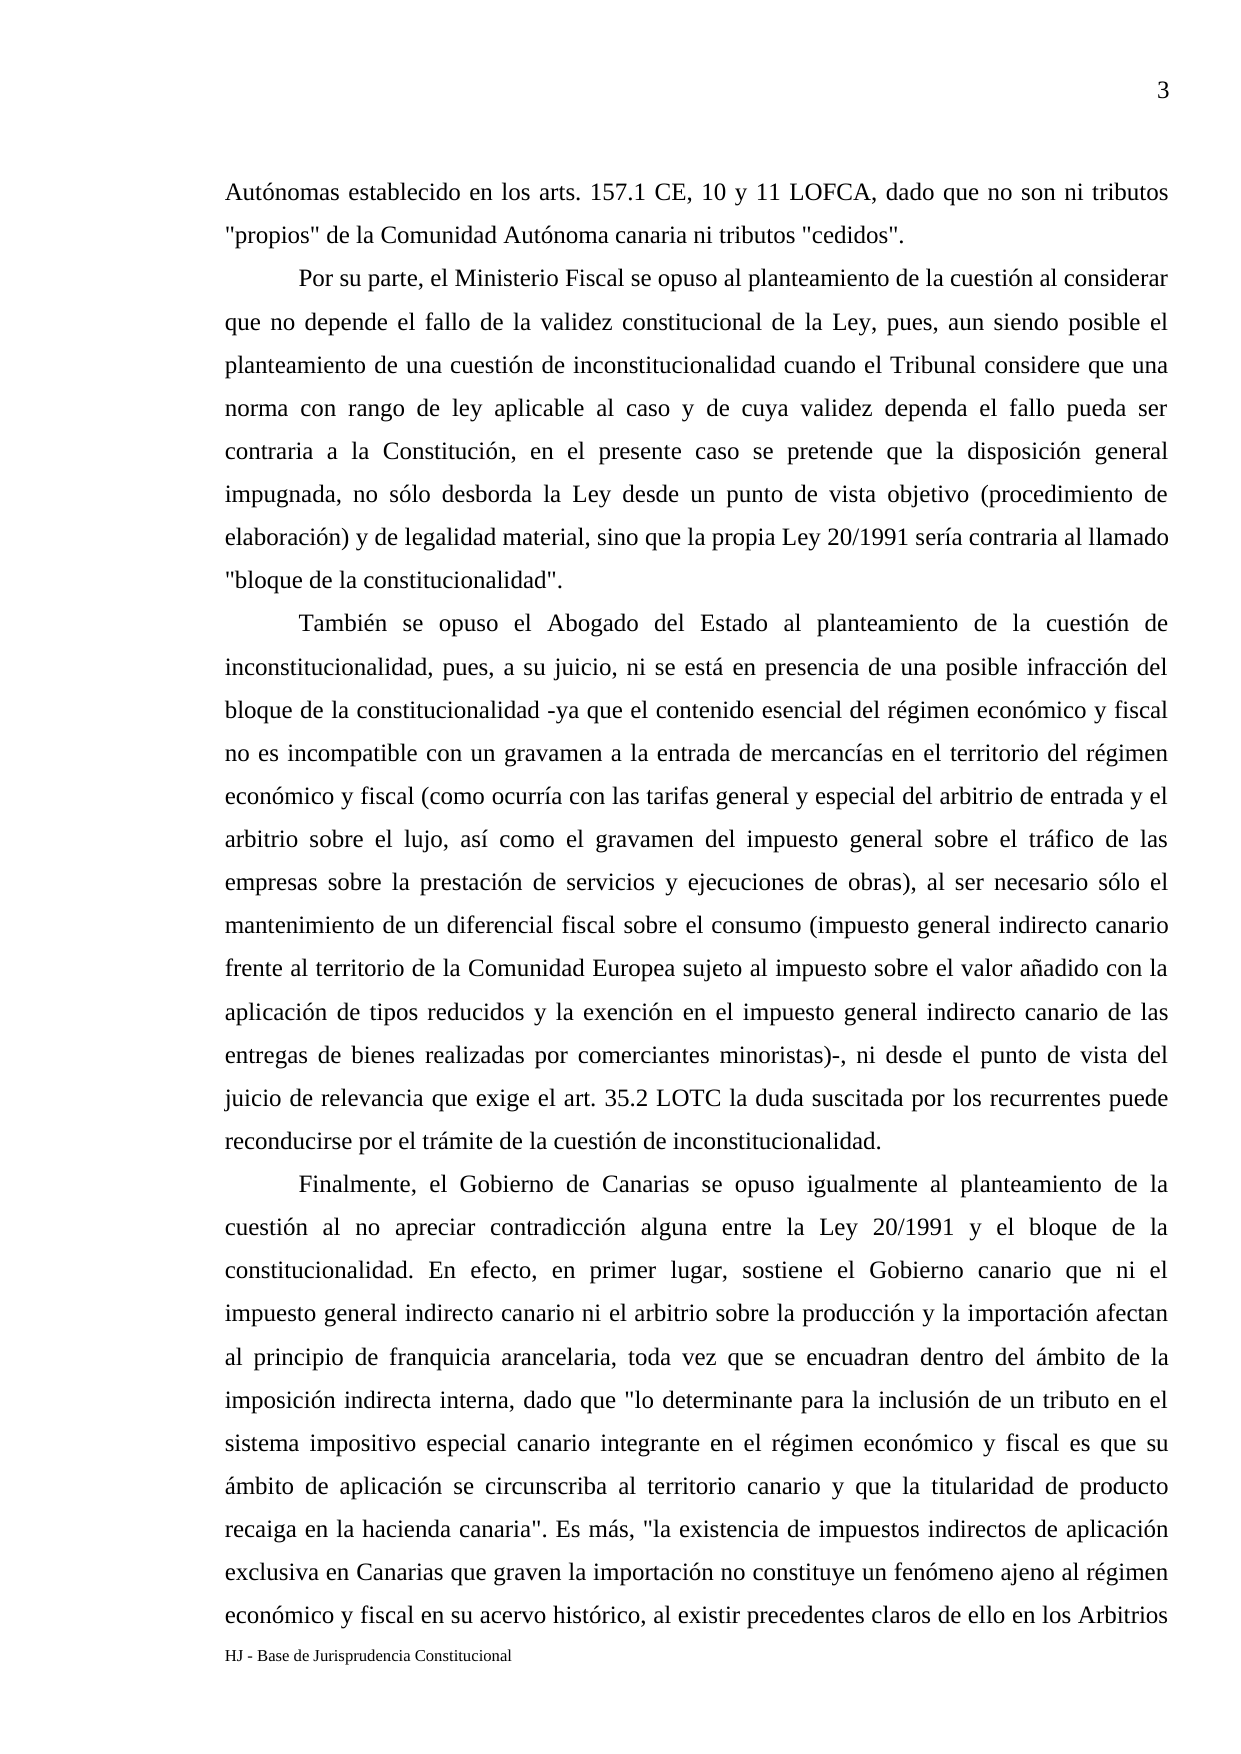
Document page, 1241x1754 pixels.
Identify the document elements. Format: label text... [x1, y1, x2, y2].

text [224, 1169, 1169, 1629]
text También se opuso el Abogado del Estado al planteamiento de la cuestión de inconstitucionalidad, pues, a su juicio, ni se está en presencia de una posible infracción del bloque de la constitucionalidad -ya que el contenido esencial del régimen económico y fiscal no es incompatible con un gravamen a la entrada de mercancías en el territorio del régimen económico y fiscal (como ocurría con las tarifas general y especial del arbitrio de entrada y el arbitrio sobre el lujo, así como el gravamen del impuesto general sobre el tráfico de las empresas sobre la prestación de servicios y ejecuciones de obras), al ser necesario sólo el mantenimiento de un diferencial fiscal sobre el consumo (impuesto general indirecto canario frente al territorio de la Comunidad Europea sujeto al impuesto sobre el valor añadido con la aplicación de tipos reducidos y la exención en el impuesto general indirecto canario de las entregas de bienes realizadas por comerciantes minoristas)-, ni desde el punto de vista del juicio de relevancia que exige el art. 35.2 LOTC la duda suscitada por los recurrentes puede reconducirse por el trámite de la cuestión de inconstitucionalidad. [224, 608, 1169, 1155]
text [224, 177, 1169, 249]
text Por su parte, el Ministerio Fiscal se opuso al planteamiento de la cuestión al considerar que no depende el fallo de la validez constitucional de la Ley, pues, aun siendo posible el planteamiento de una cuestión de inconstitucionalidad cuando el Tribunal considere que una norma con rango de ley aplicable al caso y de cuya validez dependa el fallo pueda ser contraria a la Constitución, en el presente caso se pretende que la disposición general impugnada, no sólo desborda la Ley desde un punto de vista objetivo (procedimiento de elaboración) y de legalidad material, sino que la propia Ley 20/1991 sería contraria al llamado "bloque de la constitucionalidad". [224, 263, 1169, 594]
